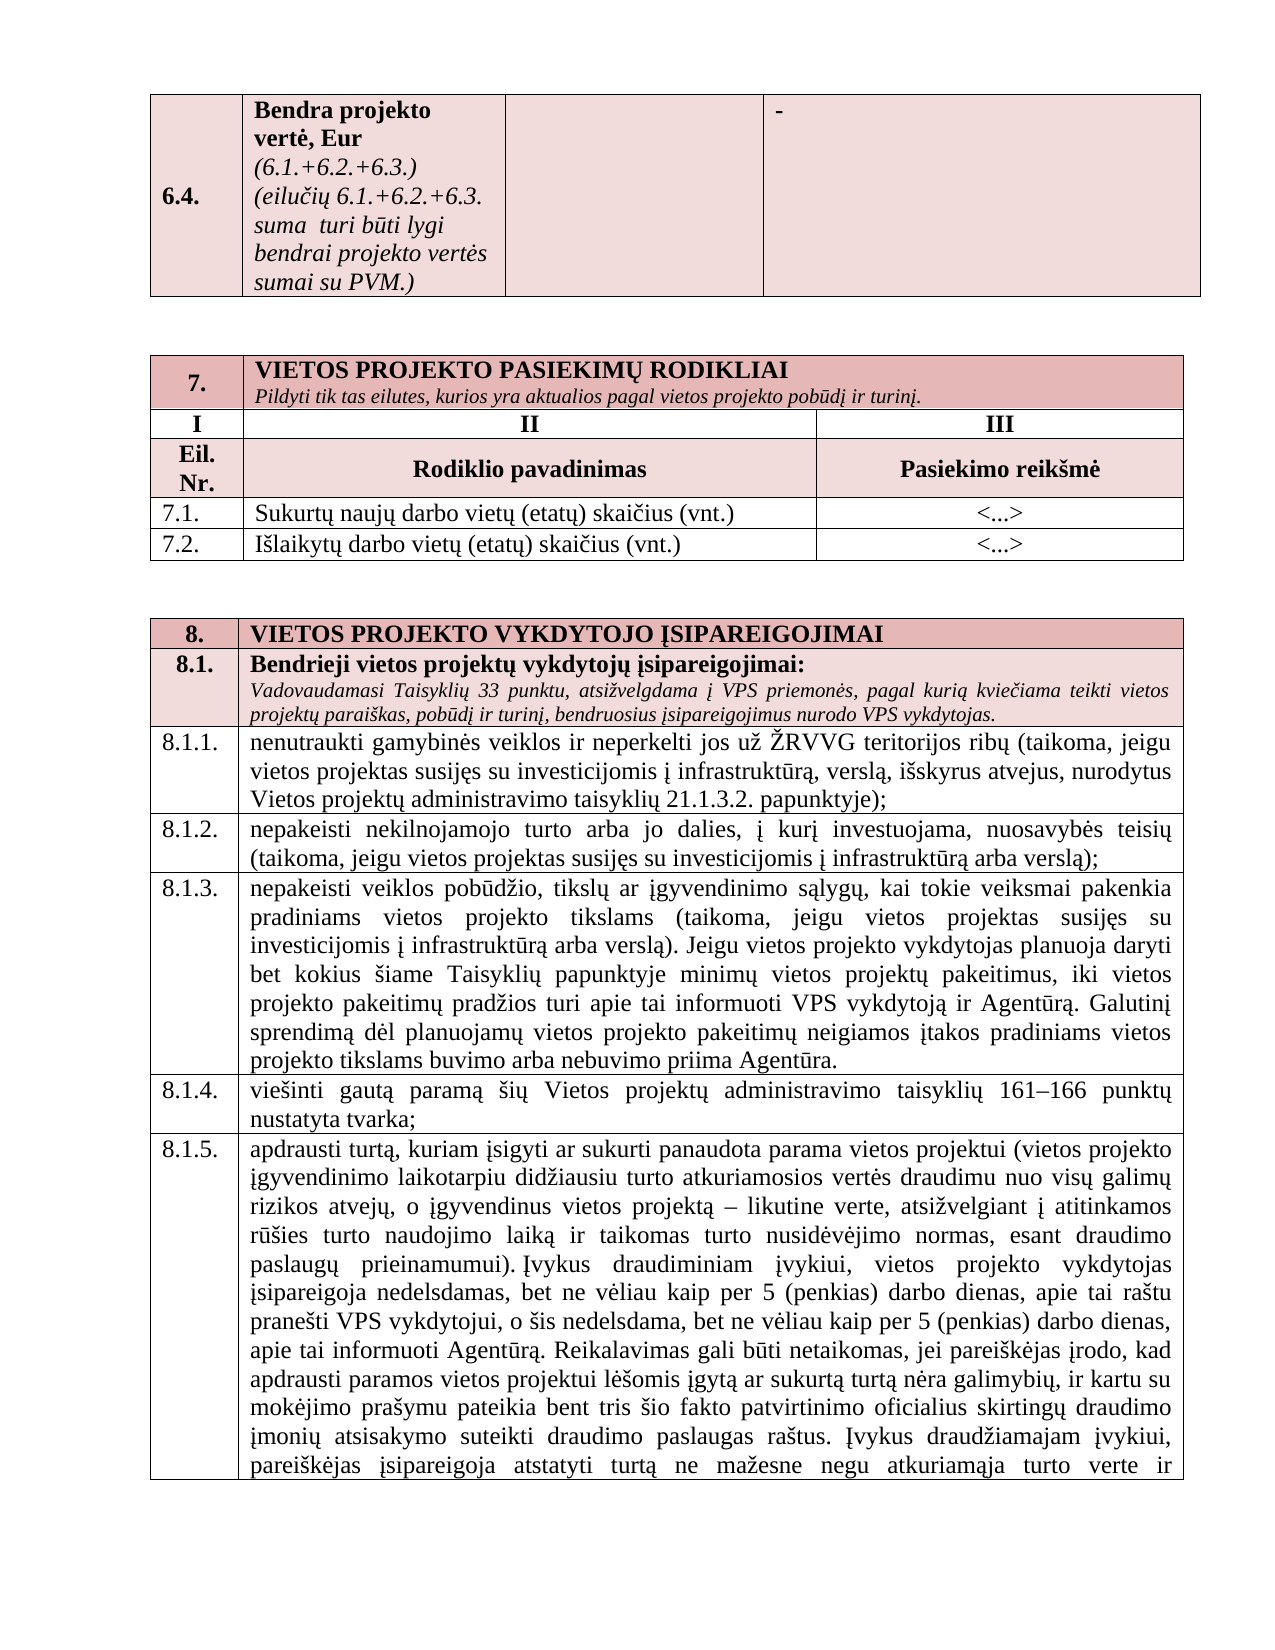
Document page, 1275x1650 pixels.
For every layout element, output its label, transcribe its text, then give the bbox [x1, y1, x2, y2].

table_cell Bendrieji vietos projektų vykdytojų įsipareigojimai: Vadovaudamasi Taisyklių 33 punktu, atsižvelgdama į VPS priemonės, pagal kurią kviečiama teikti vietos projektų paraiškas, pobūdį ir turinį, bendruosius įsipareigojimus nurodo VPS vykdytojas. [239, 649, 1183, 726]
table_cell II [244, 410, 816, 438]
table_cell nepakeisti veiklos pobūdžio, tikslų ar įgyvendinimo sąlygų, kai tokie veiksmai pakenkia pradiniams vietos projekto tikslams (taikoma, jeigu vietos projektas susijęs su investicijomis į infrastruktūrą arba verslą). Jeigu vietos projekto vykdytojas planuoja daryti bet kokius šiame Taisyklių papunktyje minimų vietos projektų pakeitimus, iki vietos projekto pakeitimų pradžios turi apie tai informuoti VPS vykdytoją ir Agentūrą. Galutinį sprendimą dėl planuojamų vietos projekto pakeitimų neigiamos įtakos pradiniams vietos projekto tikslams buvimo arba nebuvimo priima Agentūra. [239, 873, 1183, 1074]
table_header VIETOS PROJEKTO PASIEKIMŲ RODIKLIAI Pildyti tik tas eilutes, kurios yra aktualios pagal vietos projekto pobūdį ir turinį. [244, 356, 1183, 408]
table_cell - [764, 95, 1200, 296]
table_cell 8.1.3. [151, 873, 238, 1074]
table_cell viešinti gautą paramą šių Vietos projektų administravimo taisyklių 161–166 punktų nustatyta tvarka; [239, 1075, 1183, 1133]
table_cell 8.1.5. [151, 1134, 238, 1479]
table_cell <...> [817, 529, 1183, 560]
table_cell nepakeisti nekilnojamojo turto arba jo dalies, į kurį investuojama, nuosavybės teisių (taikoma, jeigu vietos projektas susijęs su investicijomis į infrastruktūrą arba verslą); [239, 814, 1183, 872]
table_cell Pasiekimo reikšmė [817, 439, 1183, 497]
table_cell 8.1.4. [151, 1075, 238, 1133]
table_cell III [817, 410, 1183, 438]
table_header VIETOS PROJEKTO VYKDYTOJO ĮSIPAREIGOJIMAI [239, 619, 1183, 648]
table_cell nenutraukti gamybinės veiklos ir neperkelti jos už ŽRVVG teritorijos ribų (taikoma, jeigu vietos projektas susijęs su investicijomis į infrastruktūrą, verslą, išskyrus atvejus, nurodytus Vietos projektų administravimo taisyklių 21.1.3.2. papunktyje); [239, 727, 1183, 813]
table_cell Sukurtų naujų darbo vietų (etatų) skaičius (vnt.) [244, 498, 816, 528]
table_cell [239, 1134, 1183, 1479]
table_cell 8.1. [151, 649, 238, 726]
table_cell <...> [817, 498, 1183, 528]
table_cell Eil. Nr. [151, 439, 243, 497]
table_cell Rodiklio pavadinimas [244, 439, 816, 497]
table_cell 8.1.1. [151, 727, 238, 813]
table_cell 8.1.2. [151, 814, 238, 872]
table_cell Bendra projekto vertė, Eur (6.1.+6.2.+6.3.) (eilučių 6.1.+6.2.+6.3. suma turi būti lygi bendrai projekto vertės sumai su PVM.) [243, 95, 505, 296]
table_cell [506, 95, 763, 296]
table_cell 6.4. [151, 95, 242, 296]
table_header 7. [151, 356, 243, 408]
table_cell 7.1. [151, 498, 243, 528]
table_header 8. [151, 619, 238, 648]
table_cell 7.2. [151, 529, 243, 560]
table_cell Išlaikytų darbo vietų (etatų) skaičius (vnt.) [244, 529, 816, 560]
table_cell I [151, 410, 243, 438]
